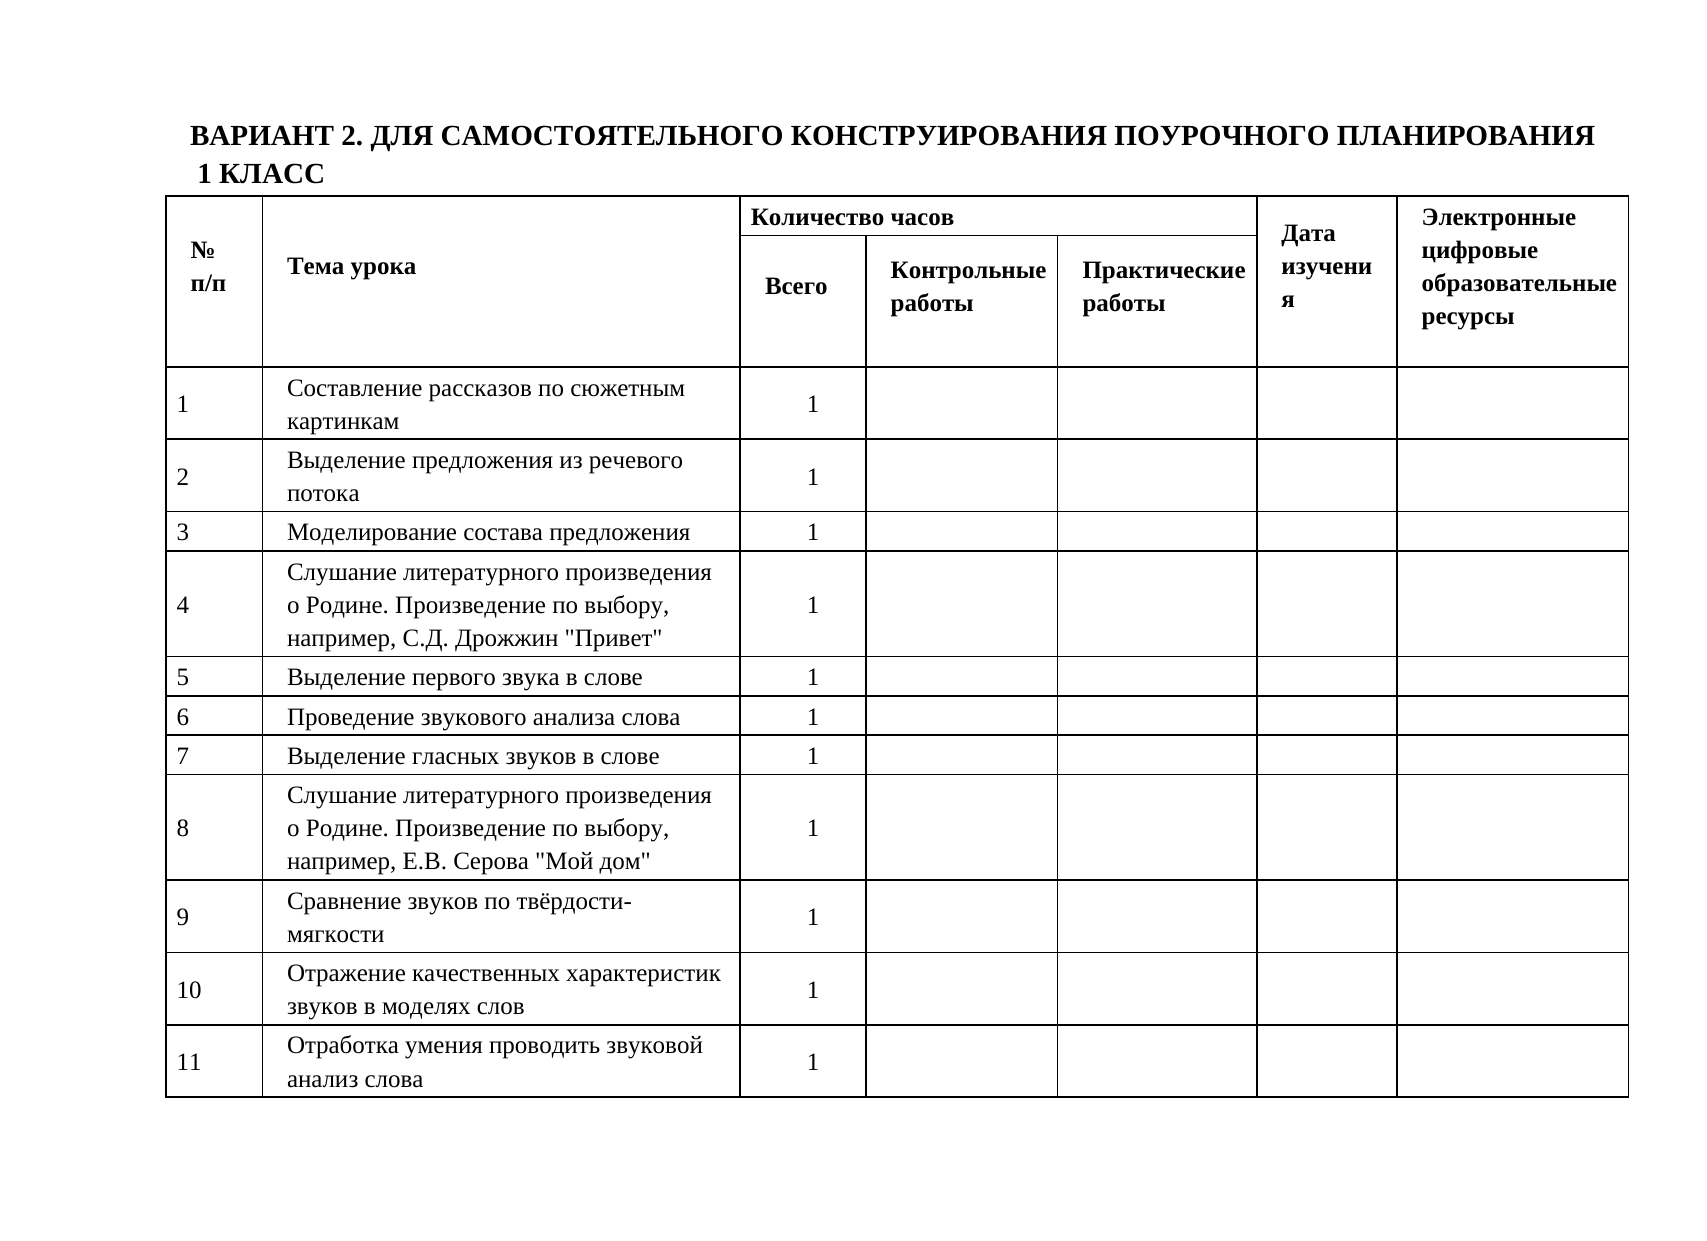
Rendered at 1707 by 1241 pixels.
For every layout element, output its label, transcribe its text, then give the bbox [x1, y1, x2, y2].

table_cell [867, 368, 1057, 438]
table_cell [1258, 697, 1396, 734]
table_cell [867, 440, 1057, 511]
table_cell Всего [741, 236, 865, 366]
table_cell 10 [167, 953, 262, 1024]
table_cell Отработка умения проводить звуковой анализ слова [263, 1026, 739, 1096]
table_cell 9 [167, 881, 262, 951]
table_cell [1058, 440, 1256, 511]
table_cell Проведение звукового анализа слова [263, 697, 739, 734]
table_cell [867, 657, 1057, 695]
table_cell 8 [167, 775, 262, 879]
table_cell Слушание литературного произведения о Родине. Произведение по выбору, например, Е.В. Серова "Мой дом" [263, 775, 739, 879]
table_cell [1398, 440, 1628, 511]
table_cell 1 [741, 953, 865, 1024]
table_cell 1 [741, 697, 865, 734]
table_header Количество часов [741, 197, 1256, 234]
table_header Дата изучения [1258, 197, 1396, 366]
table_cell [1058, 512, 1256, 550]
table_cell [1258, 881, 1396, 951]
table_cell [1258, 953, 1396, 1024]
table_cell Выделение предложения из речевого потока [263, 440, 739, 511]
table_header Электронные цифровые образовательные ресурсы [1398, 197, 1628, 366]
table_cell 1 [741, 881, 865, 951]
table_cell 11 [167, 1026, 262, 1096]
table_cell [1058, 953, 1256, 1024]
table_cell 1 [741, 775, 865, 879]
table_cell [867, 953, 1057, 1024]
table_cell [1258, 775, 1396, 879]
table_cell Моделирование состава предложения [263, 512, 739, 550]
table_cell [867, 512, 1057, 550]
table_cell [867, 552, 1057, 656]
table_cell Сравнение звуков по твёрдости-мягкости [263, 881, 739, 951]
table_cell 1 [741, 657, 865, 695]
table_cell Слушание литературного произведения о Родине. Произведение по выбору, например, С.Д. Дрожжин "Привет" [263, 552, 739, 656]
table_cell 1 [741, 1026, 865, 1096]
table_cell [1258, 1026, 1396, 1096]
table_cell [867, 881, 1057, 951]
table_cell [1398, 775, 1628, 879]
table_cell [1258, 552, 1396, 656]
table_cell [1258, 368, 1396, 438]
table_cell [1058, 657, 1256, 695]
table_cell [1058, 368, 1256, 438]
table_cell [1058, 1026, 1256, 1096]
table_cell [867, 1026, 1057, 1096]
table_cell [1058, 697, 1256, 734]
table_cell [1258, 440, 1396, 511]
table_cell 1 [741, 440, 865, 511]
table_cell 1 [167, 368, 262, 438]
table_cell Отражение качественных характеристик звуков в моделях слов [263, 953, 739, 1024]
table_cell [1398, 1026, 1628, 1096]
table_cell [867, 736, 1057, 774]
table_cell [867, 775, 1057, 879]
table_cell 6 [167, 697, 262, 734]
table_cell 2 [167, 440, 262, 511]
table_cell 1 [741, 368, 865, 438]
table_cell Составление рассказов по сюжетным картинкам [263, 368, 739, 438]
table_cell 7 [167, 736, 262, 774]
table_cell [1398, 657, 1628, 695]
table_cell 1 [741, 552, 865, 656]
table_cell Практические работы [1058, 236, 1256, 366]
table_cell Контрольные работы [867, 236, 1057, 366]
table_cell 1 [741, 512, 865, 550]
table_cell [1398, 697, 1628, 734]
table_cell 4 [167, 552, 262, 656]
table_cell [1258, 512, 1396, 550]
table_cell [1398, 953, 1628, 1024]
table_cell [1398, 512, 1628, 550]
table_cell [1058, 552, 1256, 656]
table_cell [1398, 736, 1628, 774]
table_cell 5 [167, 657, 262, 695]
table_cell [1398, 552, 1628, 656]
table_cell [867, 697, 1057, 734]
table_cell [1058, 736, 1256, 774]
table_header № п/п [167, 197, 262, 366]
table_cell [1058, 881, 1256, 951]
table_cell Выделение первого звука в слове [263, 657, 739, 695]
text ВАРИАНТ 2. ДЛЯ САМОСТОЯТЕЛЬНОГО КОНСТРУИРОВАНИЯ ПОУРОЧНОГО ПЛАНИРОВАНИЯ [190, 118, 1618, 152]
table_cell [1258, 657, 1396, 695]
table_header Тема урока [263, 197, 739, 366]
table_cell 3 [167, 512, 262, 550]
table_cell [1258, 736, 1396, 774]
table_cell Выделение гласных звуков в слове [263, 736, 739, 774]
table_cell [1398, 881, 1628, 951]
table_cell [1398, 368, 1628, 438]
text 1 КЛАСС [190, 157, 1618, 190]
table_cell 1 [741, 736, 865, 774]
table_cell [1058, 775, 1256, 879]
